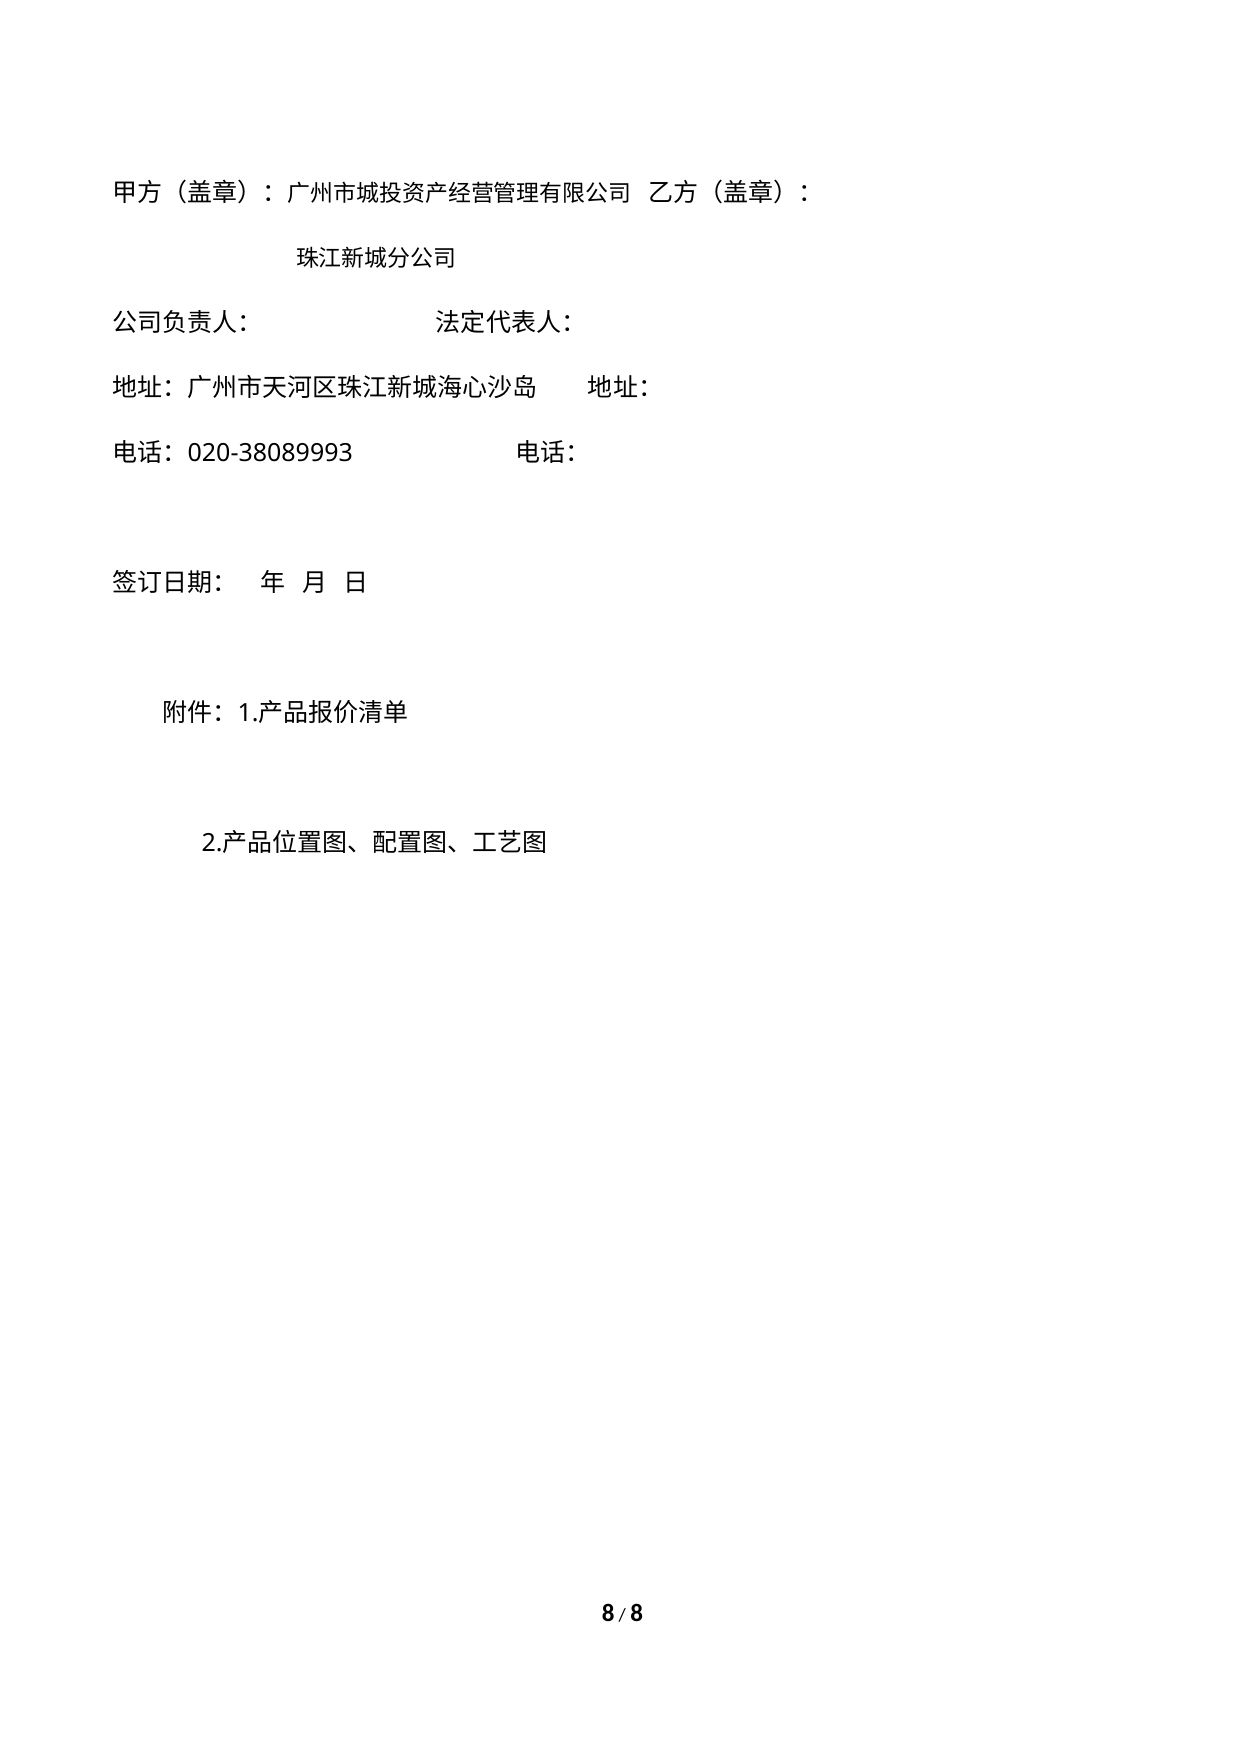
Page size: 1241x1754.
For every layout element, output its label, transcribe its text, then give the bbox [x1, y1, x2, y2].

text 附件：1.产品报价清单 [112, 678, 1128, 743]
text 地址：广州市天河区珠江新城海心沙岛 地址： [112, 353, 1128, 418]
text 电话：020-38089993 电话： [112, 418, 1128, 483]
text 珠江新城分公司 [112, 223, 1128, 288]
text 甲方（盖章）：广州市城投资产经营管理有限公司 乙方（盖章）： [112, 158, 1128, 223]
text 公司负责人： 法定代表人： [112, 288, 1128, 353]
text 2.产品位置图、配置图、工艺图 [112, 808, 1128, 873]
text 签订日期： 年 月 日 [112, 548, 1128, 613]
